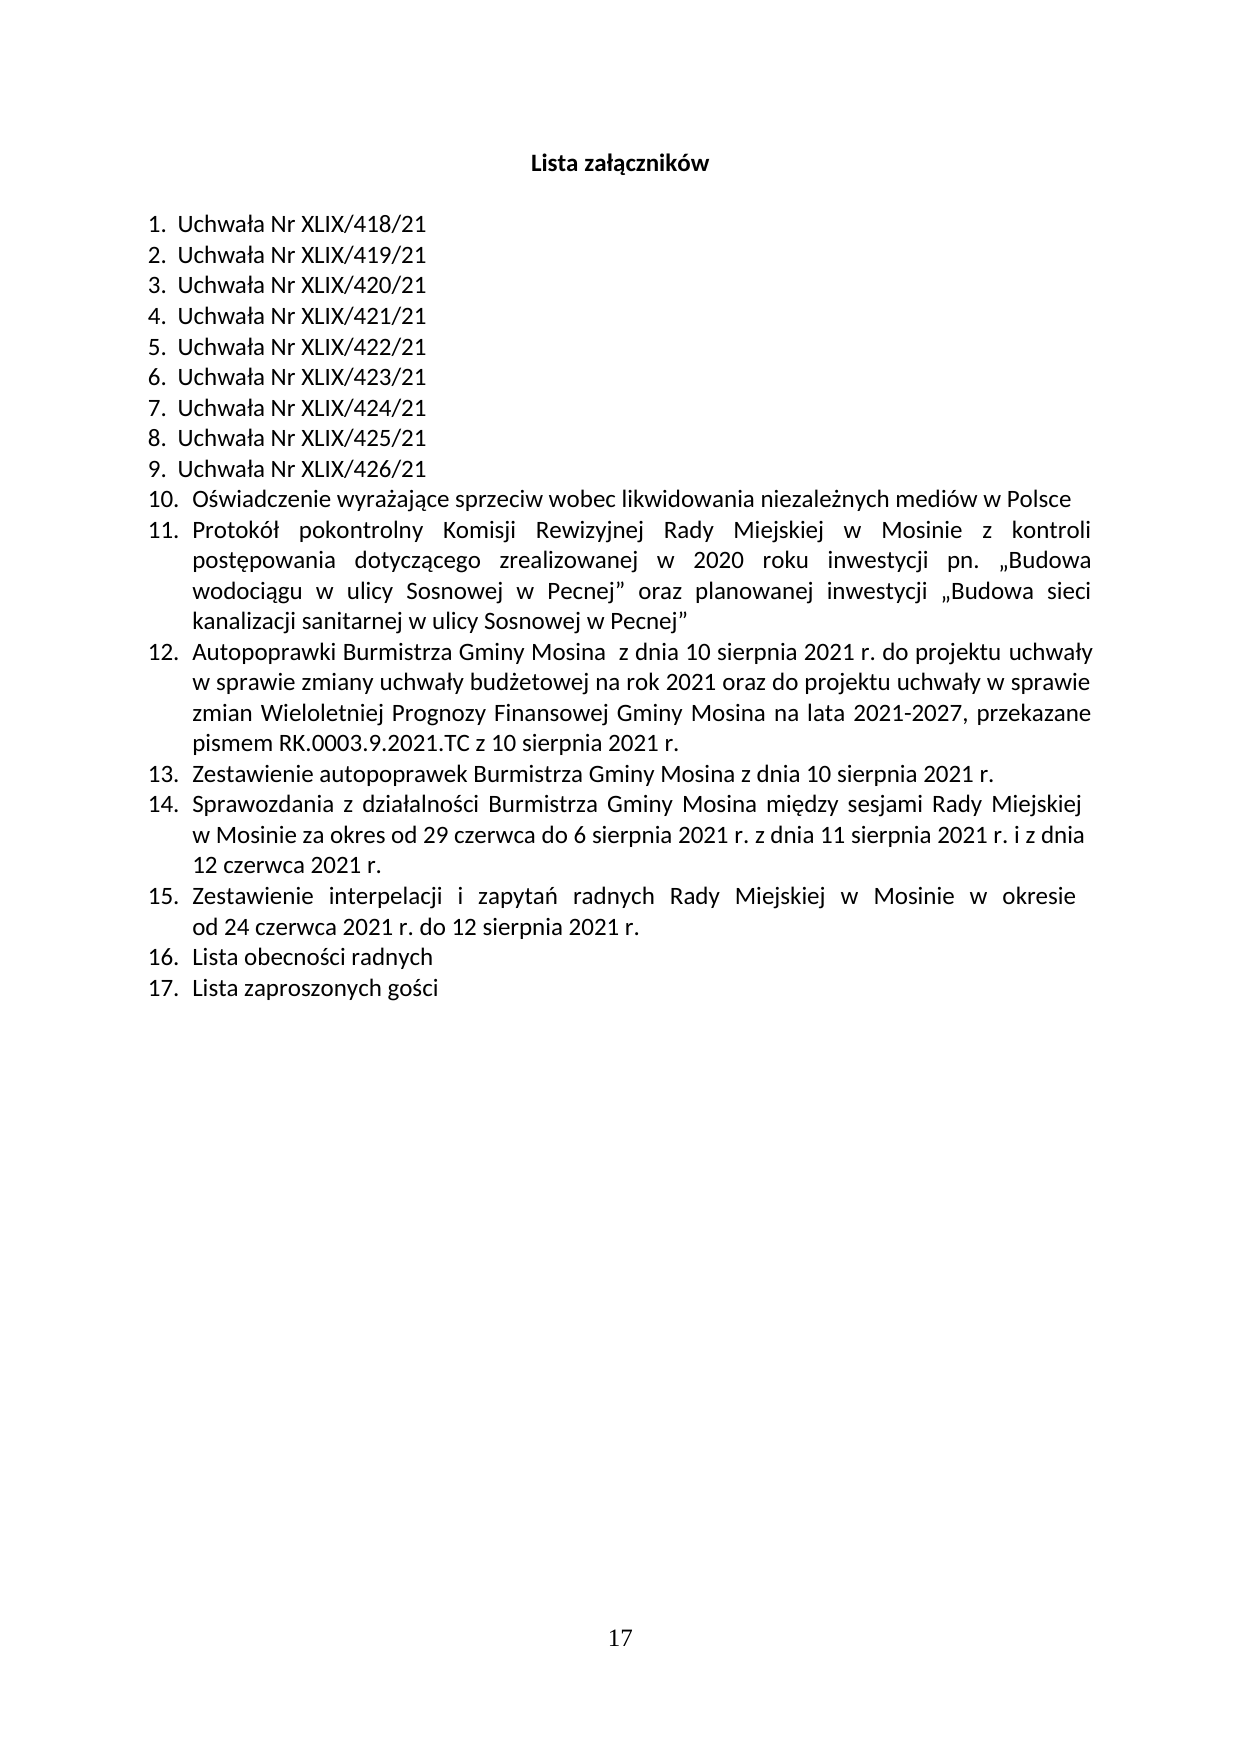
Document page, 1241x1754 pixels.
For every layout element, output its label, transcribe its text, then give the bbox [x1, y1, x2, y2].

list Lista obecności radnych [148, 941, 1093, 972]
list Zestawienie autopoprawek Burmistrza Gminy Mosina z dnia 10 sierpnia 2021 r. [148, 758, 1093, 788]
list Uchwała Nr XLIX/426/21 [148, 453, 1093, 483]
list Uchwała Nr XLIX/421/21 [148, 300, 1093, 331]
list Lista zaproszonych gości [148, 972, 1093, 1002]
list Uchwała Nr XLIX/425/21 [148, 422, 1093, 453]
text Lista załączników [148, 148, 1093, 178]
list Sprawozdania z działalności Burmistrza Gminy Mosina między sesjami Rady Miejskiej w Mosinie za okres od 29 czerwca do 6 sierpnia 2021 r. z dnia 11 sierpnia 2021 r. i z dnia 12 czerwca 2021 r. [148, 788, 1093, 880]
list Protokół pokontrolny Komisji Rewizyjnej Rady Miejskiej w Mosinie z kontroli postępowania dotyczącego zrealizowanej w 2020 roku inwestycji pn. „Budowa wodociągu w ulicy Sosnowej w Pecnej” oraz planowanej inwestycji „Budowa sieci kanalizacji sanitarnej w ulicy Sosnowej w Pecnej” [148, 514, 1093, 636]
list Zestawienie interpelacji i zapytań radnych Rady Miejskiej w Mosinie w okresie od 24 czerwca 2021 r. do 12 sierpnia 2021 r. [148, 880, 1093, 941]
list Uchwała Nr XLIX/423/21 [148, 361, 1093, 392]
list Uchwała Nr XLIX/419/21 [148, 239, 1093, 270]
list Uchwała Nr XLIX/424/21 [148, 392, 1093, 422]
list Uchwała Nr XLIX/422/21 [148, 331, 1093, 361]
list Uchwała Nr XLIX/420/21 [148, 270, 1093, 300]
list Autopoprawki Burmistrza Gminy Mosina z dnia 10 sierpnia 2021 r. do projektu uchwały w sprawie zmiany uchwały budżetowej na rok 2021 oraz do projektu uchwały w sprawie zmian Wieloletniej Prognozy Finansowej Gminy Mosina na lata 2021-2027, przekazane pismem RK.0003.9.2021.TC z 10 sierpnia 2021 r. [148, 636, 1093, 758]
list Oświadczenie wyrażające sprzeciw wobec likwidowania niezależnych mediów w Polsce [148, 483, 1093, 514]
list Uchwała Nr XLIX/418/21 [148, 209, 1093, 239]
